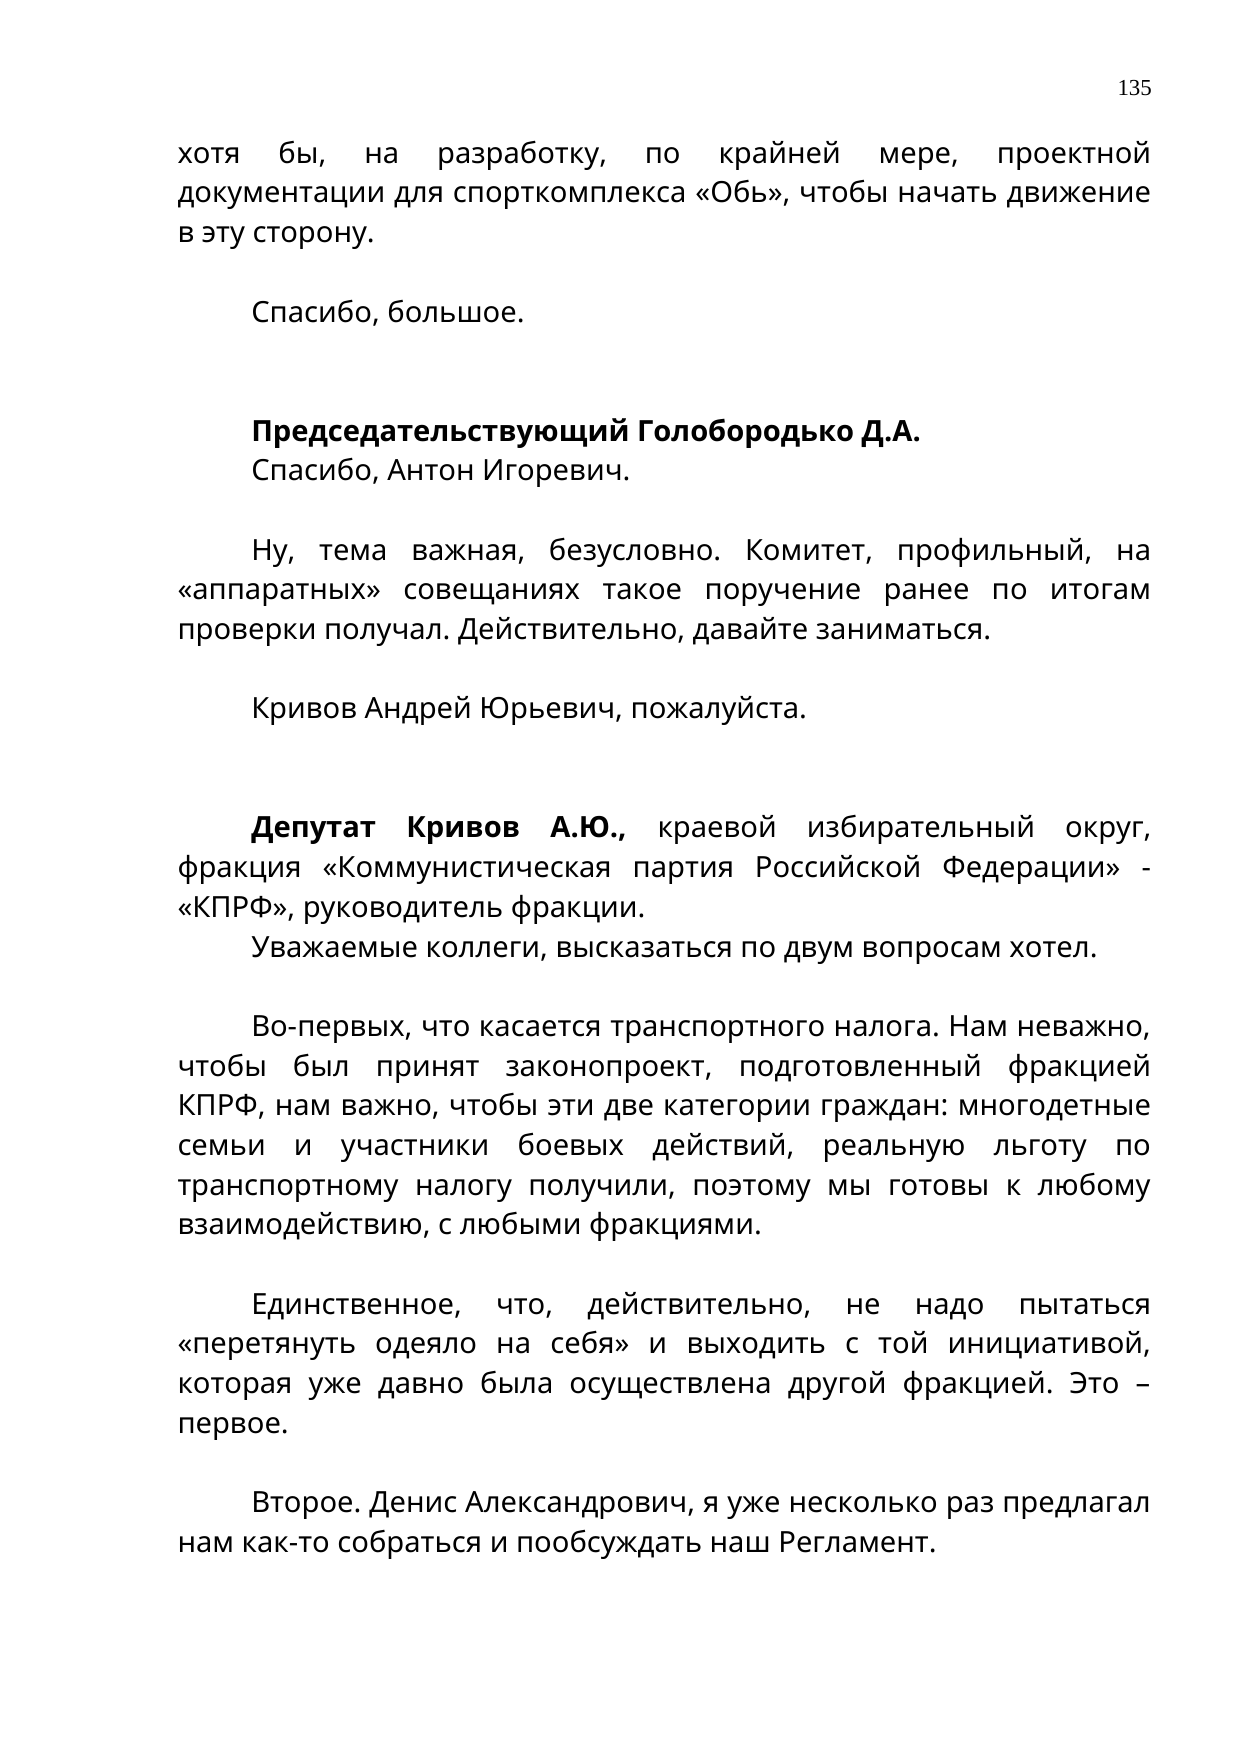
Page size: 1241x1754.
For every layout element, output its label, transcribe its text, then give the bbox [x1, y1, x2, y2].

text Спасибо, Антон Игоревич. [177, 449, 1152, 489]
text Второе. Денис Александрович, я уже несколько раз предлагал нам как-то собраться и пообсуждать наш Регламент. [177, 1481, 1152, 1561]
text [177, 132, 1152, 251]
text Во-первых, что касается транспортного налога. Нам неважно, чтобы был принят законопроект, подготовленный фракцией КПРФ, нам важно, чтобы эти две категории граждан: многодетные семьи и участники боевых действий, реальную льготу по транспортному налогу получили, поэтому мы готовы к любому взаимодействию, с любыми фракциями. [177, 1005, 1152, 1243]
text Уважаемые коллеги, высказаться по двум вопросам хотел. [177, 926, 1152, 966]
text Единственное, что, действительно, не надо пытаться «перетянуть одеяло на себя» и выходить с той инициативой, которая уже давно была осуществлена другой фракцией. Это – первое. [177, 1283, 1152, 1442]
text Председательствующий Голобородько Д.А. [177, 410, 1152, 449]
text Спасибо, большое. [177, 291, 1152, 331]
text Депутат Кривов А.Ю., краевой избирательный округ, фракция «Коммунистическая партия Российской Федерации» - «КПРФ», руководитель фракции. [177, 807, 1152, 926]
text Ну, тема важная, безусловно. Комитет, профильный, на «аппаратных» совещаниях такое поручение ранее по итогам проверки получал. Действительно, давайте заниматься. [177, 529, 1152, 648]
text Кривов Андрей Юрьевич, пожалуйста. [177, 688, 1152, 727]
